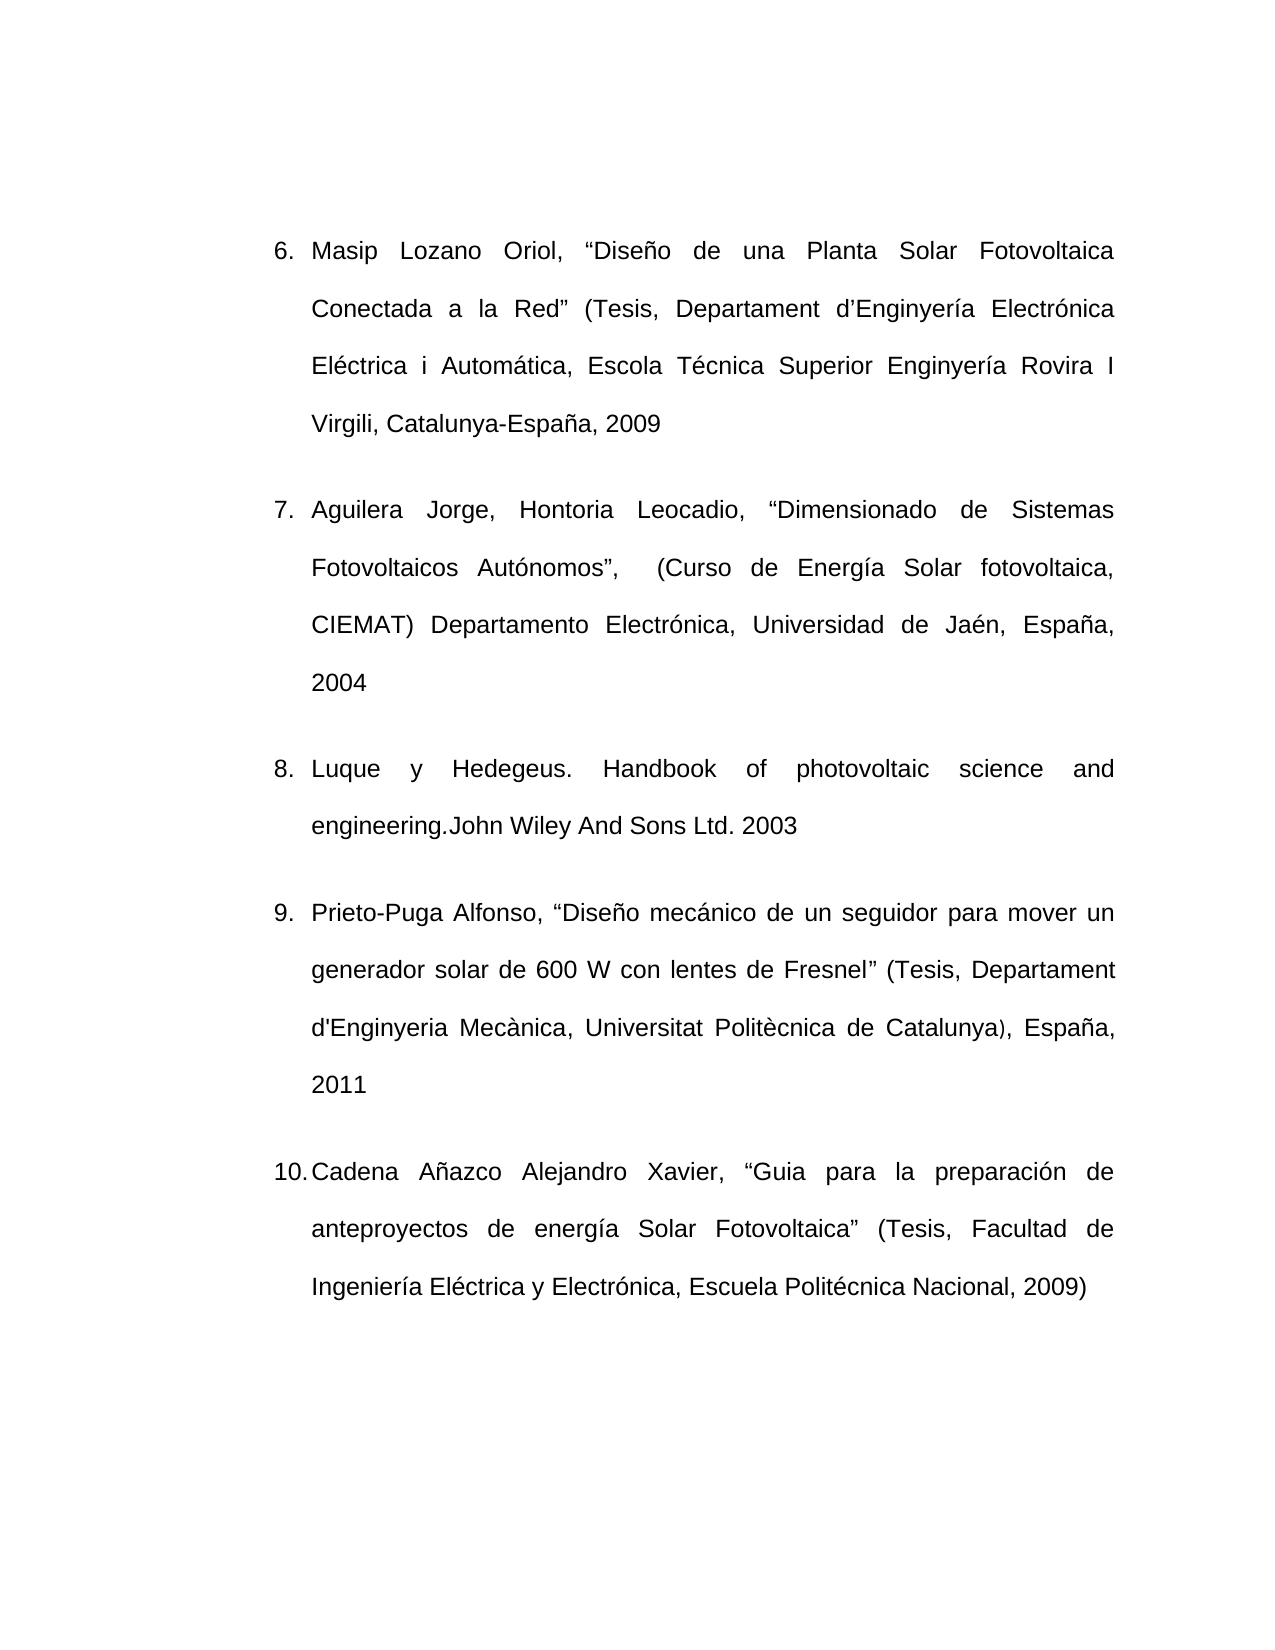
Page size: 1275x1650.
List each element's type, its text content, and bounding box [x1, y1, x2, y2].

list Aguilera Jorge, Hontoria Leocadio, “Dimensionado de Sistemas Fotovoltaicos Autónomos”, (Curso de Energía Solar fotovoltaica, CIEMAT) Departamento Electrónica, Universidad de Jaén, España, 2004 [274, 495, 1116, 696]
list Prieto-Puga Alfonso, “Diseño mecánico de un seguidor para mover un generador solar de 600 W con lentes de Fresnel” (Tesis, Departament d'Enginyeria Mecànica, Universitat Politècnica de Catalunya), España, 2011 [274, 897, 1116, 1099]
list Luque y Hedegeus. Handbook of photovoltaic science and engineering.John Wiley And Sons Ltd. 2003 [274, 754, 1116, 840]
list Masip Lozano Oriol, “Diseño de una Planta Solar Fotovoltaica Conectada a la Red” (Tesis, Departament d’Enginyería Electrónica Eléctrica i Automática, Escola Técnica Superior Enginyería Rovira I Virgili, Catalunya-España, 2009 [274, 236, 1116, 437]
list Cadena Añazco Alejandro Xavier, “Guia para la preparación de anteproyectos de energía Solar Fotovoltaica” (Tesis, Facultad de Ingeniería Eléctrica y Electrónica, Escuela Politécnica Nacional, 2009) [274, 1157, 1116, 1300]
